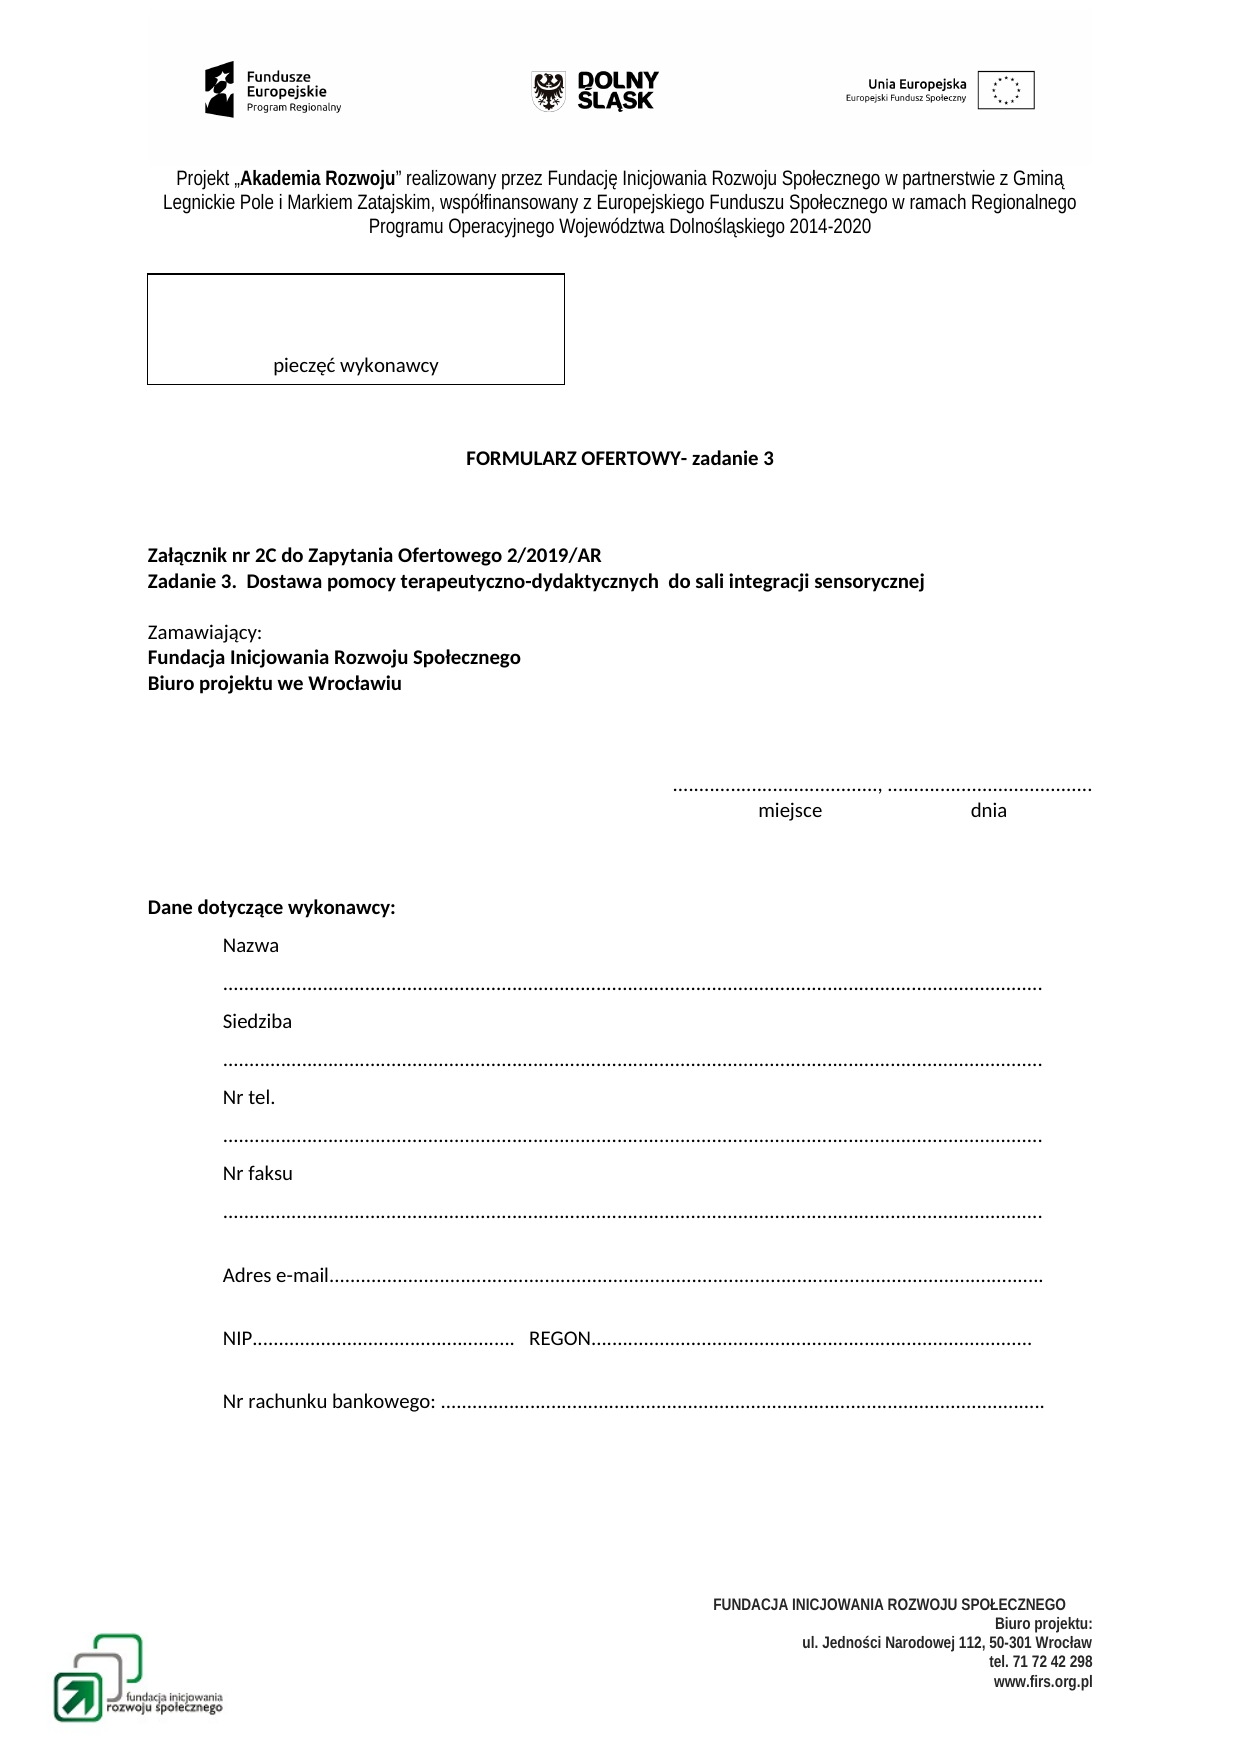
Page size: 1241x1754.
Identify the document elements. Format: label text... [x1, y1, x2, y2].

text Nr rachunku bankowego: ................................................................................................................... [223, 1388, 1092, 1413]
text Dane dotyczące wykonawcy: [148, 894, 1092, 919]
text NIP.................................................. REGON.................................................................................... [223, 1325, 1092, 1350]
picture [27, 1612, 253, 1749]
text Nr faksu [223, 1161, 1092, 1186]
text Nr tel. [223, 1084, 1092, 1110]
text ............................................................................................................................................................ [223, 1199, 1092, 1224]
text Nazwa [223, 932, 1092, 957]
text Biuro projektu we Wrocławiu [148, 670, 1092, 695]
text Siedziba [223, 1008, 1092, 1033]
table_header pieczęć wykonawcy [148, 275, 564, 384]
text miejsce dnia [673, 797, 1092, 822]
text FORMULARZ OFERTOWY- zadanie 3 [148, 446, 1092, 471]
text ............................................................................................................................................................ [223, 970, 1092, 995]
text Zamawiający: [148, 619, 1092, 644]
text Zadanie 3. Dostawa pomocy terapeutyczno-dydaktycznych do sali integracji sensorycznej [148, 568, 1092, 593]
text ............................................................................................................................................................ [223, 1046, 1092, 1072]
text Fundacja Inicjowania Rozwoju Społecznego [148, 644, 1092, 670]
text ............................................................................................................................................................ [223, 1122, 1092, 1148]
text Załącznik nr 2C do Zapytania Ofertowego 2/2019/AR [148, 543, 1092, 568]
text ......................................., ....................................... [148, 771, 1092, 797]
text Adres e-mail........................................................................................................................................ [223, 1262, 1092, 1287]
picture [148, 9, 1092, 166]
